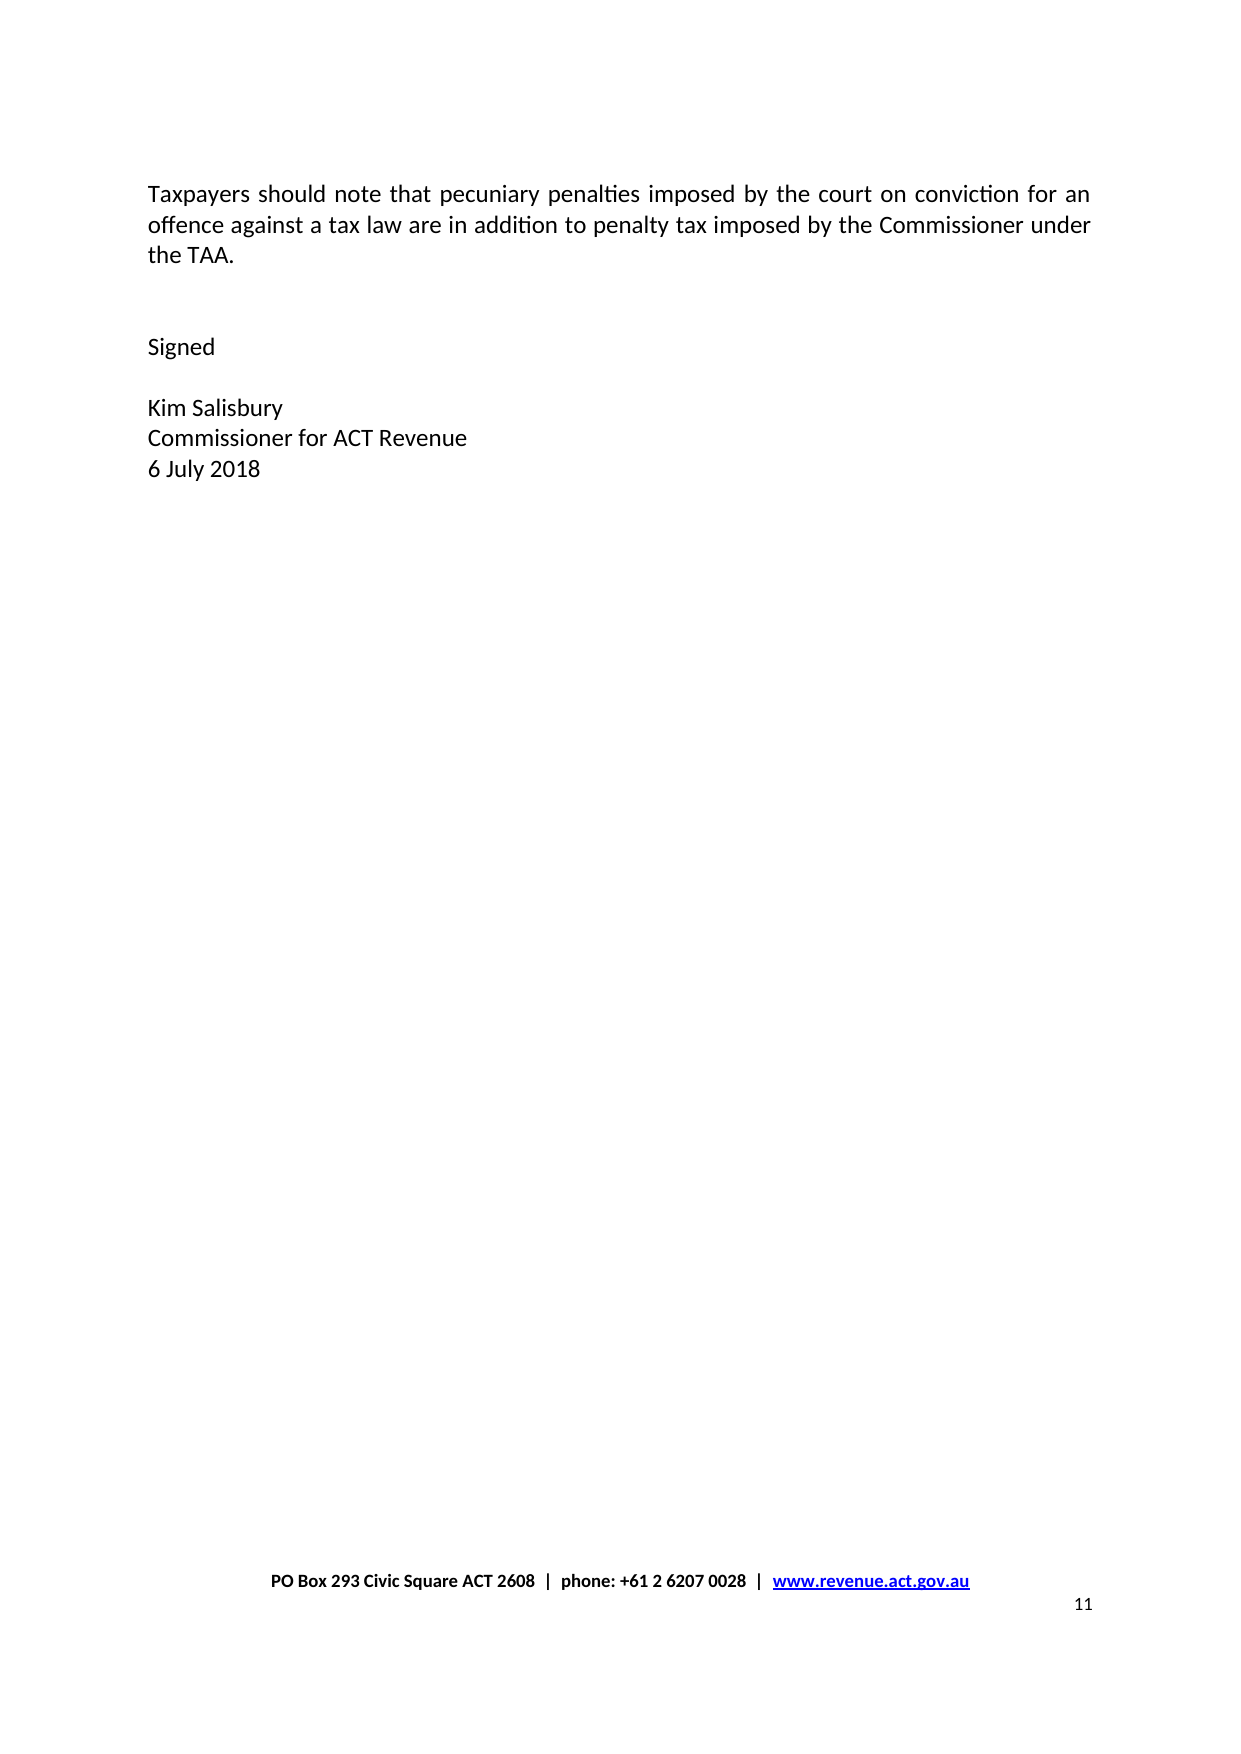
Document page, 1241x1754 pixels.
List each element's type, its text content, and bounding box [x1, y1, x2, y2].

text Taxpayers should note that pecuniary penalties imposed by the court on conviction for an offence against a tax law are in addition to penalty tax imposed by the Commissioner under the TAA. [148, 178, 1092, 270]
text Signed [148, 331, 1092, 361]
text 6 July 2018 [148, 453, 1092, 483]
text Commissioner for ACT Revenue [148, 422, 1092, 453]
text Kim Salisbury [148, 392, 1092, 422]
